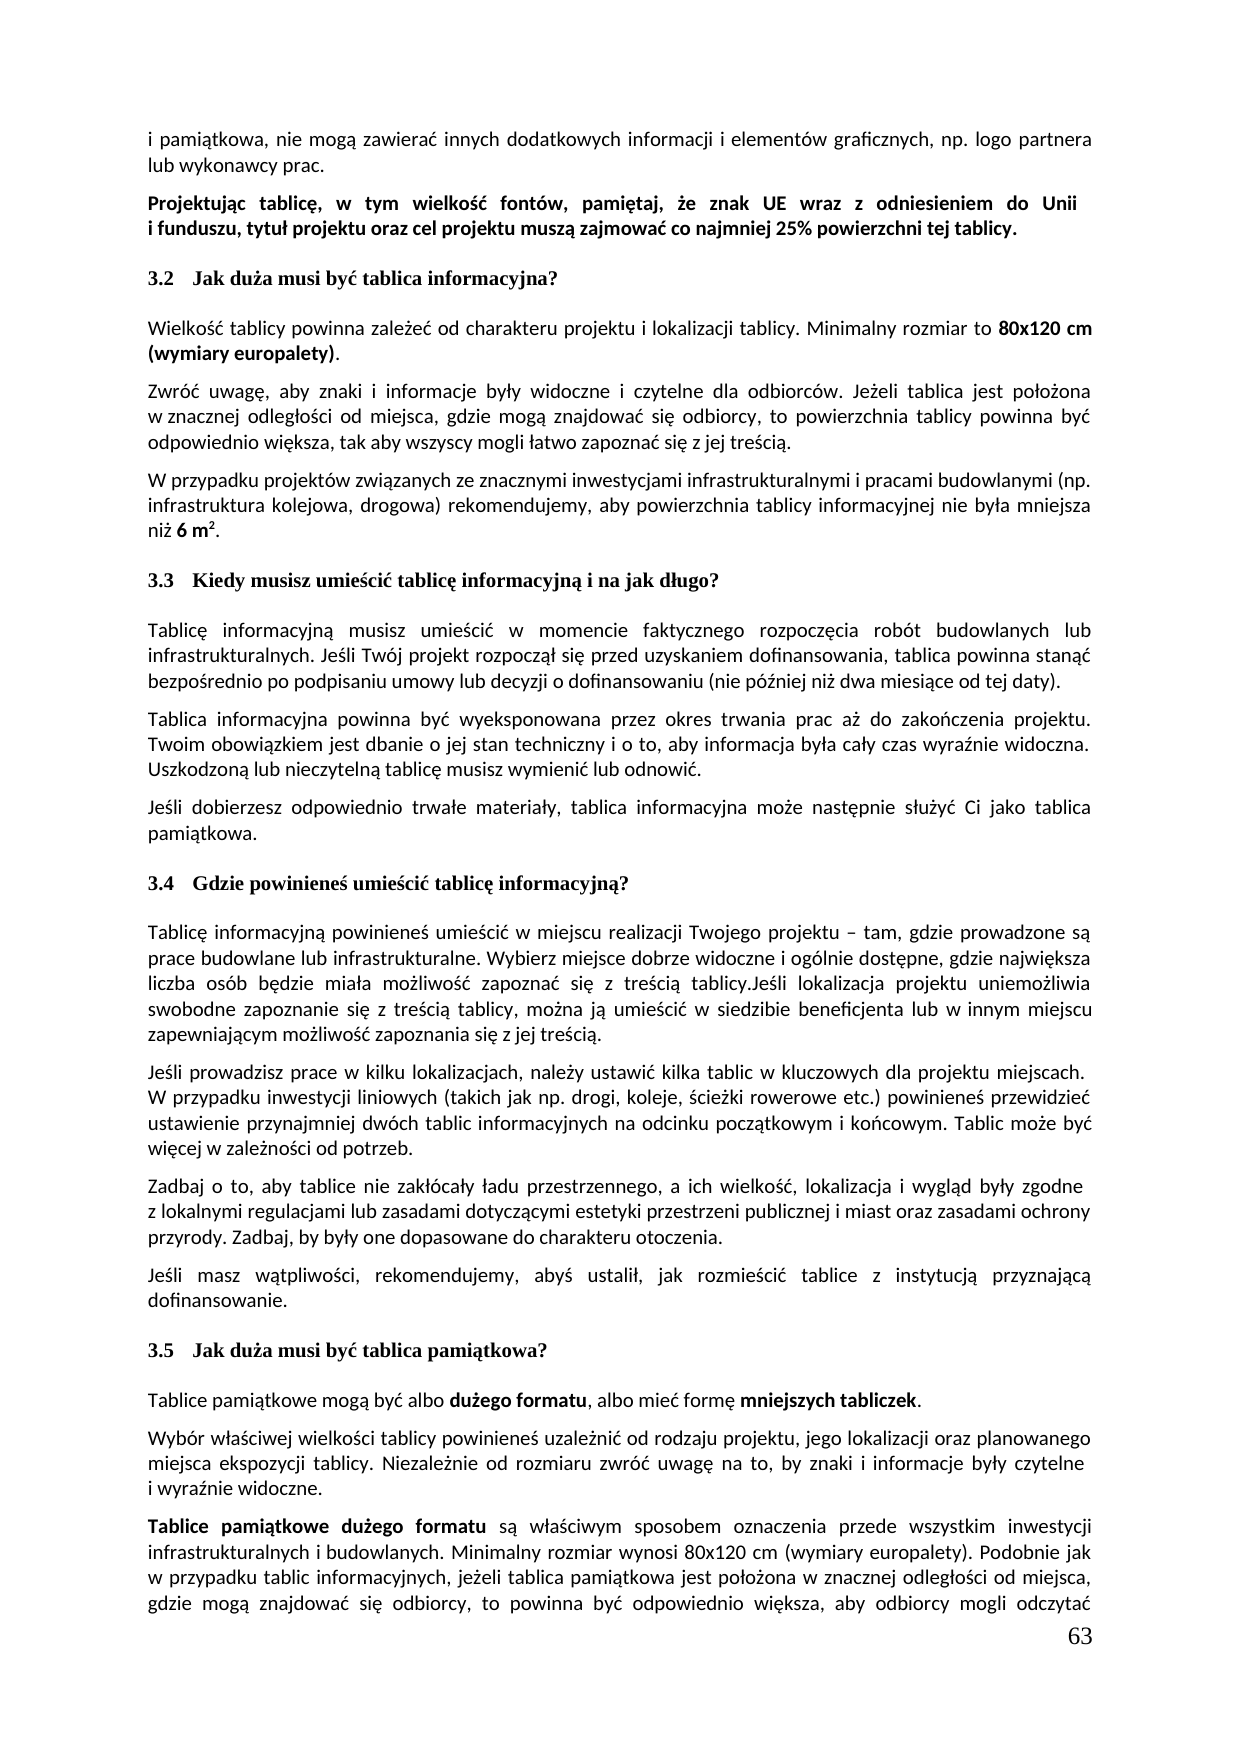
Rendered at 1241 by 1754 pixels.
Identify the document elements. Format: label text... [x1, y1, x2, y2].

text W przypadku projektów związanych ze znacznymi inwestycjami infrastrukturalnymi i pracami budowlanymi (np. infrastruktura kolejowa, drogowa) rekomendujemy, aby powierzchnia tablicy informacyjnej nie była mniejsza niż 6 m2. [148, 467, 1092, 543]
text Jeśli dobierzesz odpowiednio trwałe materiały, tablica informacyjna może następnie służyć Ci jako tablica pamiątkowa. [148, 794, 1092, 845]
list Jak duża musi być tablica informacyjna? [148, 266, 1092, 290]
text Tablicę informacyjną powinieneś umieścić w miejscu realizacji Twojego projektu – tam, gdzie prowadzone są prace budowlane lub infrastrukturalne. Wybierz miejsce dobrze widoczne i ogólnie dostępne, gdzie największa liczba osób będzie miała możliwość zapoznać się z treścią tablicy.Jeśli lokalizacja projektu uniemożliwia swobodne zapoznanie się z treścią tablicy, można ją umieścić w siedzibie beneficjenta lub w innym miejscu zapewniającym możliwość zapoznania się z jej treścią. [148, 919, 1092, 1047]
text Projektując tablicę, w tym wielkość fontów, pamiętaj, że znak UE wraz z odniesieniem do Unii i funduszu, tytuł projektu oraz cel projektu muszą zajmować co najmniej 25% powierzchni tej tablicy. [148, 190, 1092, 241]
list Gdzie powinieneś umieścić tablicę informacyjną? [148, 870, 1092, 894]
text Wybór właściwej wielkości tablicy powinieneś uzależnić od rodzaju projektu, jego lokalizacji oraz planowanego miejsca ekspozycji tablicy. Niezależnie od rozmiaru zwróć uwagę na to, by znaki i informacje były czytelne i wyraźnie widoczne. [148, 1425, 1092, 1501]
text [148, 1513, 1092, 1615]
text Jeśli prowadzisz prace w kilku lokalizacjach, należy ustawić kilka tablic w kluczowych dla projektu miejscach. W przypadku inwestycji liniowych (takich jak np. drogi, koleje, ścieżki rowerowe etc.) powinieneś przewidzieć ustawienie przynajmniej dwóch tablic informacyjnych na odcinku początkowym i końcowym. Tablic może być więcej w zależności od potrzeb. [148, 1059, 1092, 1161]
text Zadbaj o to, aby tablice nie zakłócały ładu przestrzennego, a ich wielkość, lokalizacja i wygląd były zgodne z lokalnymi regulacjami lub zasadami dotyczącymi estetyki przestrzeni publicznej i miast oraz zasadami ochrony przyrody. Zadbaj, by były one dopasowane do charakteru otoczenia. [148, 1173, 1092, 1249]
text Wielkość tablicy powinna zależeć od charakteru projektu i lokalizacji tablicy. Minimalny rozmiar to 80x120 cm (wymiary europalety). [148, 315, 1092, 366]
list Jak duża musi być tablica pamiątkowa? [148, 1338, 1092, 1362]
text Tablice pamiątkowe mogą być albo dużego formatu, albo mieć formę mniejszych tabliczek. [148, 1387, 1092, 1412]
text Tablica informacyjna powinna być wyeksponowana przez okres trwania prac aż do zakończenia projektu. Twoim obowiązkiem jest dbanie o jej stan techniczny i o to, aby informacja była cały czas wyraźnie widoczna. Uszkodzoną lub nieczytelną tablicę musisz wymienić lub odnowić. [148, 706, 1092, 782]
text Jeśli masz wątpliwości, rekomendujemy, abyś ustalił, jak rozmieścić tablice z instytucją przyznającą dofinansowanie. [148, 1262, 1092, 1313]
text Tablicę informacyjną musisz umieścić w momencie faktycznego rozpoczęcia robót budowlanych lub infrastrukturalnych. Jeśli Twój projekt rozpoczął się przed uzyskaniem dofinansowania, tablica powinna stanąć bezpośrednio po podpisaniu umowy lub decyzji o dofinansowaniu (nie później niż dwa miesiące od tej daty). [148, 617, 1092, 693]
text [148, 126, 1092, 177]
list Kiedy musisz umieścić tablicę informacyjną i na jak długo? [148, 568, 1092, 592]
text Zwróć uwagę, aby znaki i informacje były widoczne i czytelne dla odbiorców. Jeżeli tablica jest położona w znacznej odległości od miejsca, gdzie mogą znajdować się odbiorcy, to powierzchnia tablicy powinna być odpowiednio większa, tak aby wszyscy mogli łatwo zapoznać się z jej treścią. [148, 378, 1092, 454]
